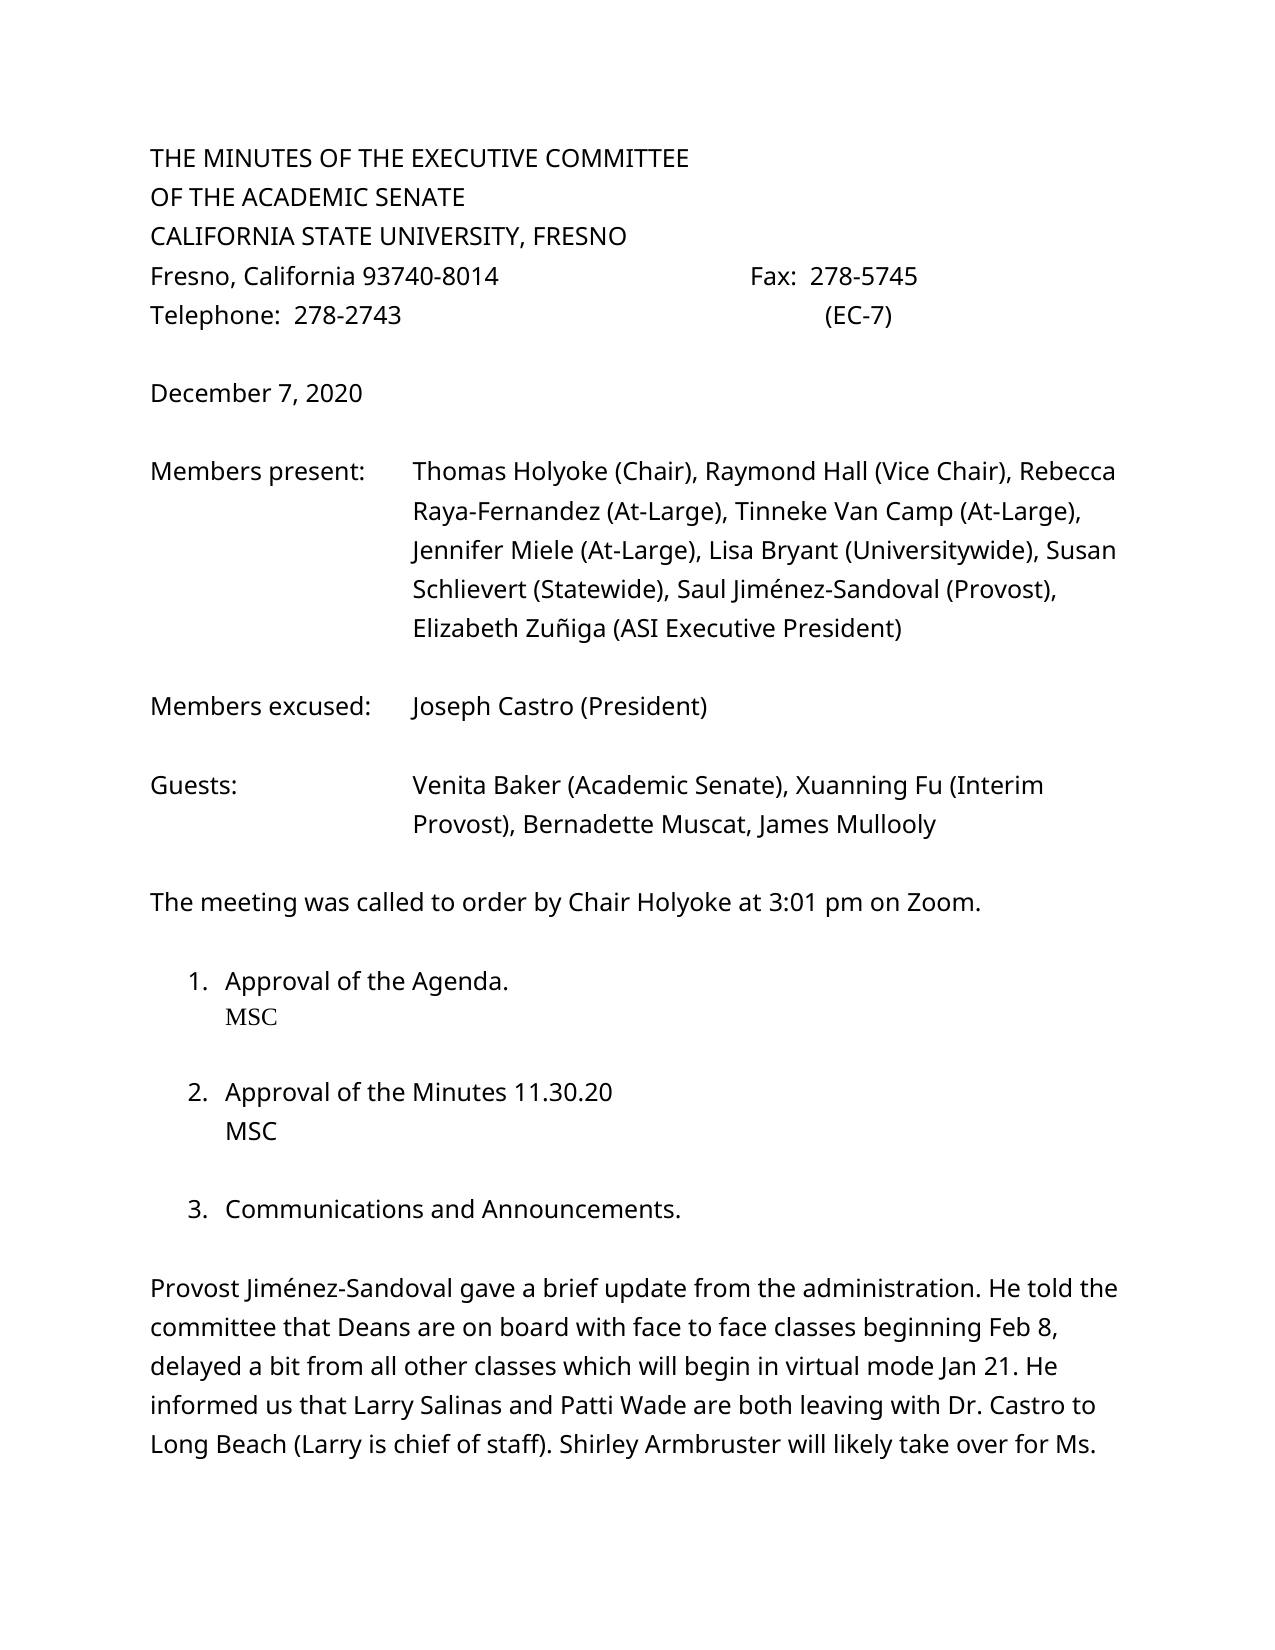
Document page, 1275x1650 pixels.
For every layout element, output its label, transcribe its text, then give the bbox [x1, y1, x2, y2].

text OF THE ACADEMIC SENATE [150, 180, 1125, 214]
text Members present: Thomas Holyoke (Chair), Raymond Hall (Vice Chair), Rebecca Raya-Fernandez (At-Large), Tinneke Van Camp (At-Large), Jennifer Miele (At-Large), Lisa Bryant (Universitywide), Susan Schlievert (Statewide), Saul Jiménez-Sandoval (Provost), Elizabeth Zuñiga (ASI Executive President) [150, 454, 1125, 645]
list MSC [225, 1114, 1125, 1148]
text Telephone: 278-2743 (EC-7) [150, 297, 1125, 331]
text Guests: Venita Baker (Academic Senate), Xuanning Fu (Interim Provost), Bernadette Muscat, James Mullooly [150, 767, 1125, 841]
list Approval of the Agenda. [187, 963, 1125, 997]
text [150, 1270, 1125, 1461]
text Fresno, California 93740-8014 Fax: 278-5745 [150, 258, 1125, 292]
text CALIFORNIA STATE UNIVERSITY, FRESNO [150, 219, 1125, 253]
text The meeting was called to order by Chair Holyoke at 3:01 pm on Zoom. [150, 885, 1125, 919]
list Approval of the Minutes 11.30.20 [187, 1074, 1125, 1108]
text THE MINUTES OF THE EXECUTIVE COMMITTEE [150, 141, 1125, 175]
list Communications and Announcements. [187, 1192, 1125, 1226]
text December 7, 2020 [150, 376, 1125, 410]
text Members excused: Joseph Castro (President) [150, 689, 1125, 723]
list MSC [225, 1002, 1125, 1031]
